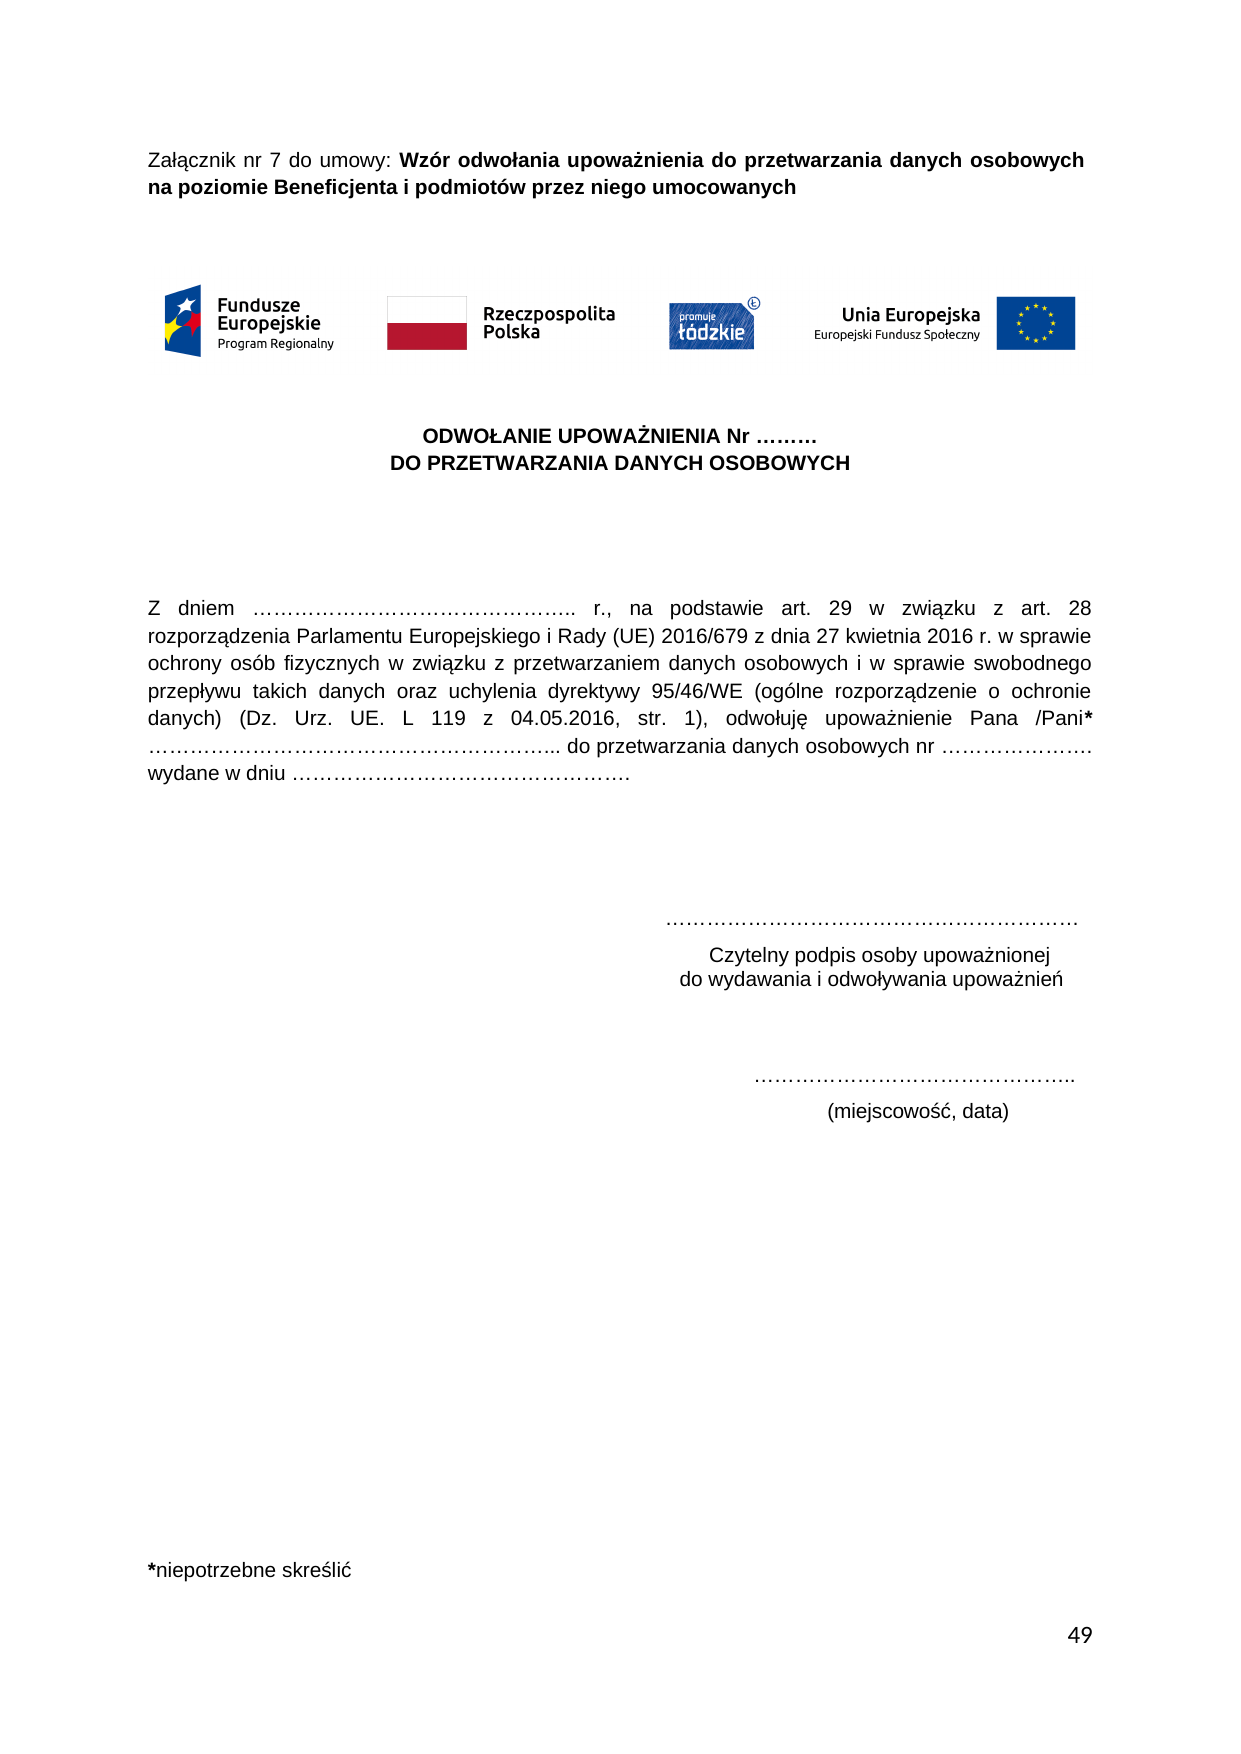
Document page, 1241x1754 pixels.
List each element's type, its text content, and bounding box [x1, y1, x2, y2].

text Załącznik nr 7 do umowy: Wzór odwołania upoważnienia do przetwarzania danych osobowych na poziomie Beneficjenta i podmiotów przez niego umocowanych [148, 148, 1092, 199]
text (miejscowość, data) [149, 1099, 1092, 1123]
text Czytelny podpis osoby upoważnionej [148, 943, 1092, 967]
text do wydawania i odwoływania upoważnień [148, 967, 1092, 991]
text *niepotrzebne skreślić [148, 1558, 1092, 1582]
text ODWOŁANIE UPOWAŻNIENIA Nr ……… DO PRZETWARZANIA DANYCH OSOBOWYCH [148, 424, 1092, 475]
text …………………………………………………… [148, 906, 1092, 930]
text ……………………………………….. [148, 1062, 1092, 1086]
text Z dniem ……………………………………….. r., na podstawie art. 29 w związku z art. 28 rozporządzenia Parlamentu Europejskiego i Rady (UE) 2016/679 z dnia 27 kwietnia 2016 r. w sprawie ochrony osób fizycznych w związku z przetwarzaniem danych osobowych i w sprawie swobodnego przepływu takich danych oraz uchylenia dyrektywy 95/46/WE (ogólne rozporządzenie o ochronie danych) (Dz. Urz. UE. L 119 z 04.05.2016, str. 1), odwołuję upoważnienie Pana /Pani* …………………………………………………... do przetwarzania danych osobowych nr …………………. wydane w dniu …………………………………………. [148, 596, 1092, 785]
picture [147, 266, 1093, 375]
